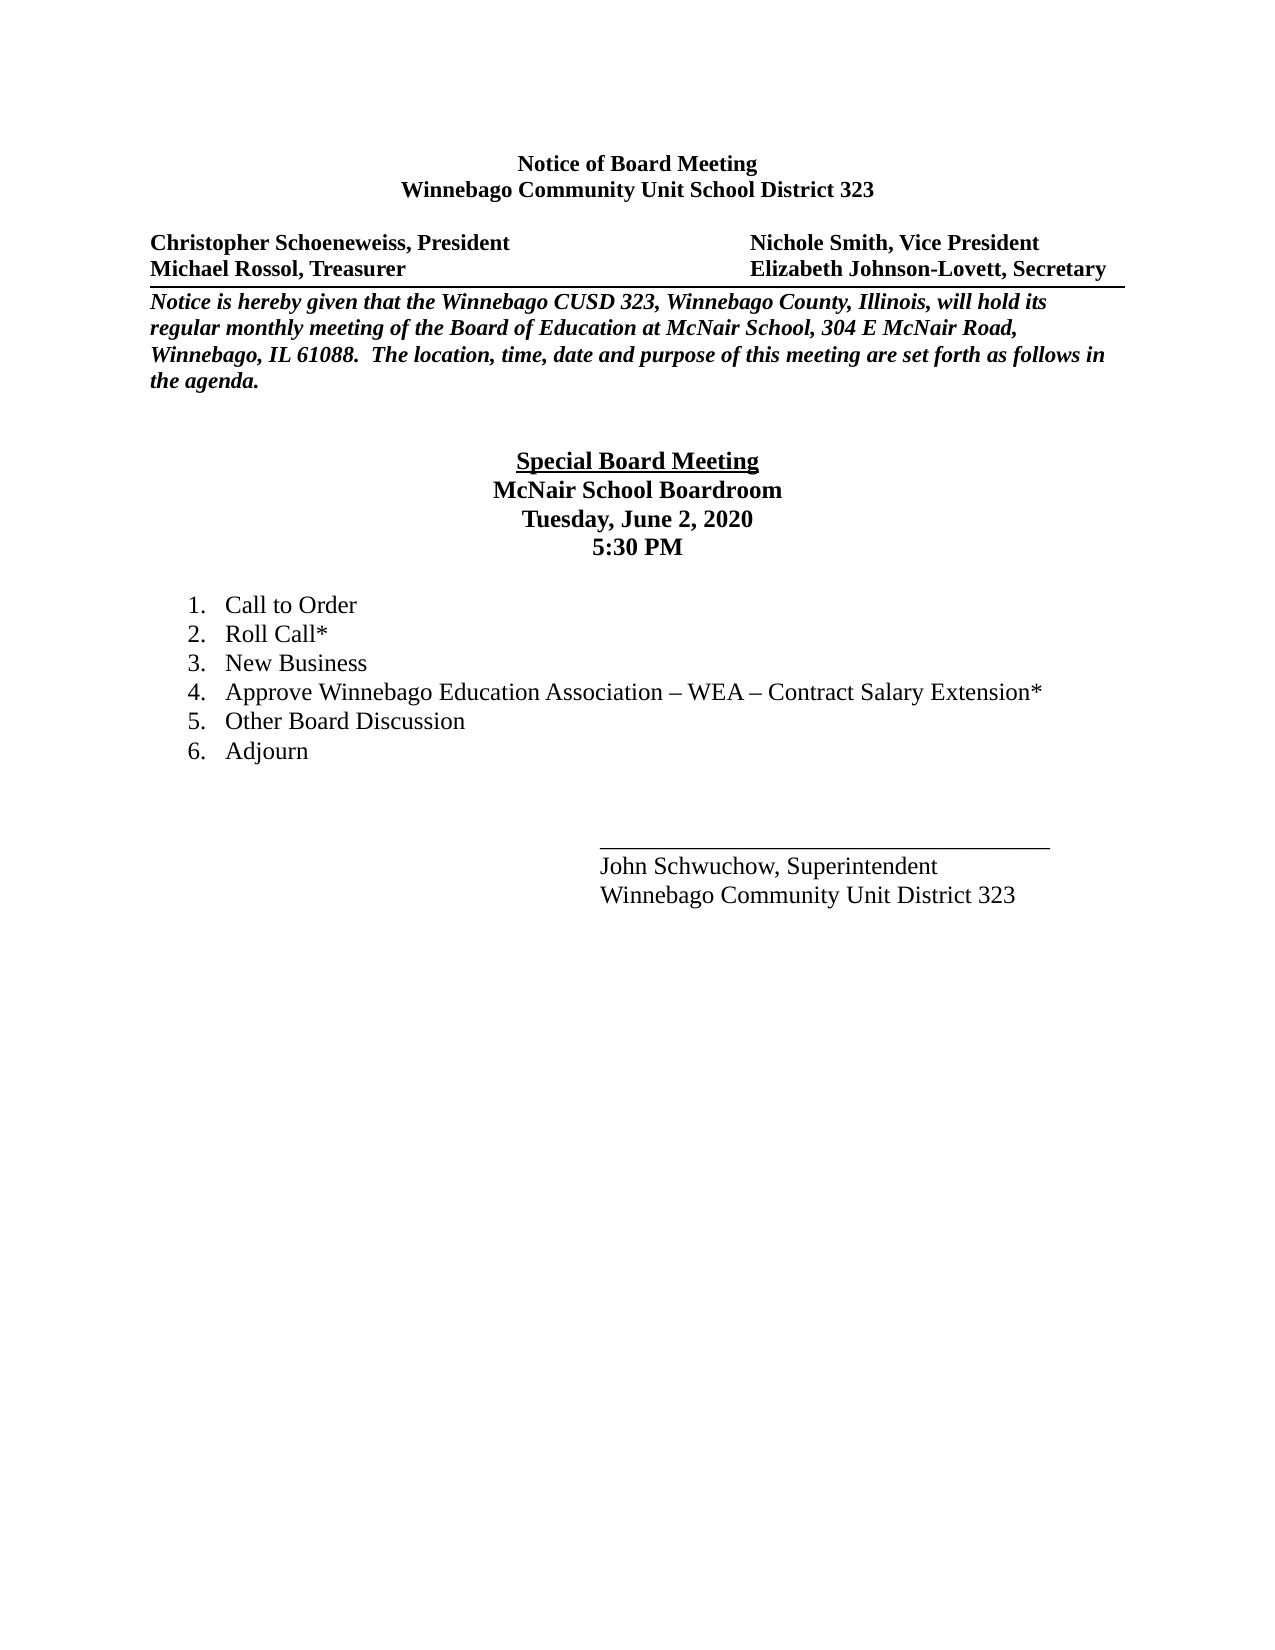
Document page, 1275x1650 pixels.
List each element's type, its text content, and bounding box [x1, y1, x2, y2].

text Special Board Meeting [150, 446, 1125, 475]
list New Business [187, 648, 1125, 677]
text McNair School Boardroom [150, 475, 1125, 504]
list Other Board Discussion [187, 706, 1106, 735]
text Winnebago Community Unit School District 323 [150, 176, 1125, 203]
text Christopher Schoeneweiss, President Nichole Smith, Vice President [150, 229, 1125, 255]
text Michael Rossol, Treasurer Elizabeth Johnson-Lovett, Secretary [150, 255, 1125, 286]
text Notice is hereby given that the Winnebago CUSD 323, Winnebago County, Illinois, will hold its regular monthly meeting of the Board of Education at McNair School, 304 E McNair Road, Winnebago, IL 61088. The location, time, date and purpose of this meeting are set forth as follows in the agenda. [150, 288, 1125, 393]
list Adjourn [187, 736, 1125, 765]
text Winnebago Community Unit District 323 [150, 880, 1125, 909]
text ____________________________________ [150, 823, 1125, 851]
text John Schwuchow, Superintendent [150, 851, 1125, 880]
list Call to Order [187, 590, 1125, 619]
text Tuesday, June 2, 2020 [150, 504, 1125, 532]
list Approve Winnebago Education Association – WEA – Contract Salary Extension* [187, 677, 1106, 706]
text 5:30 PM [150, 532, 1125, 561]
list Roll Call* [187, 619, 1125, 647]
text Notice of Board Meeting [150, 150, 1125, 176]
